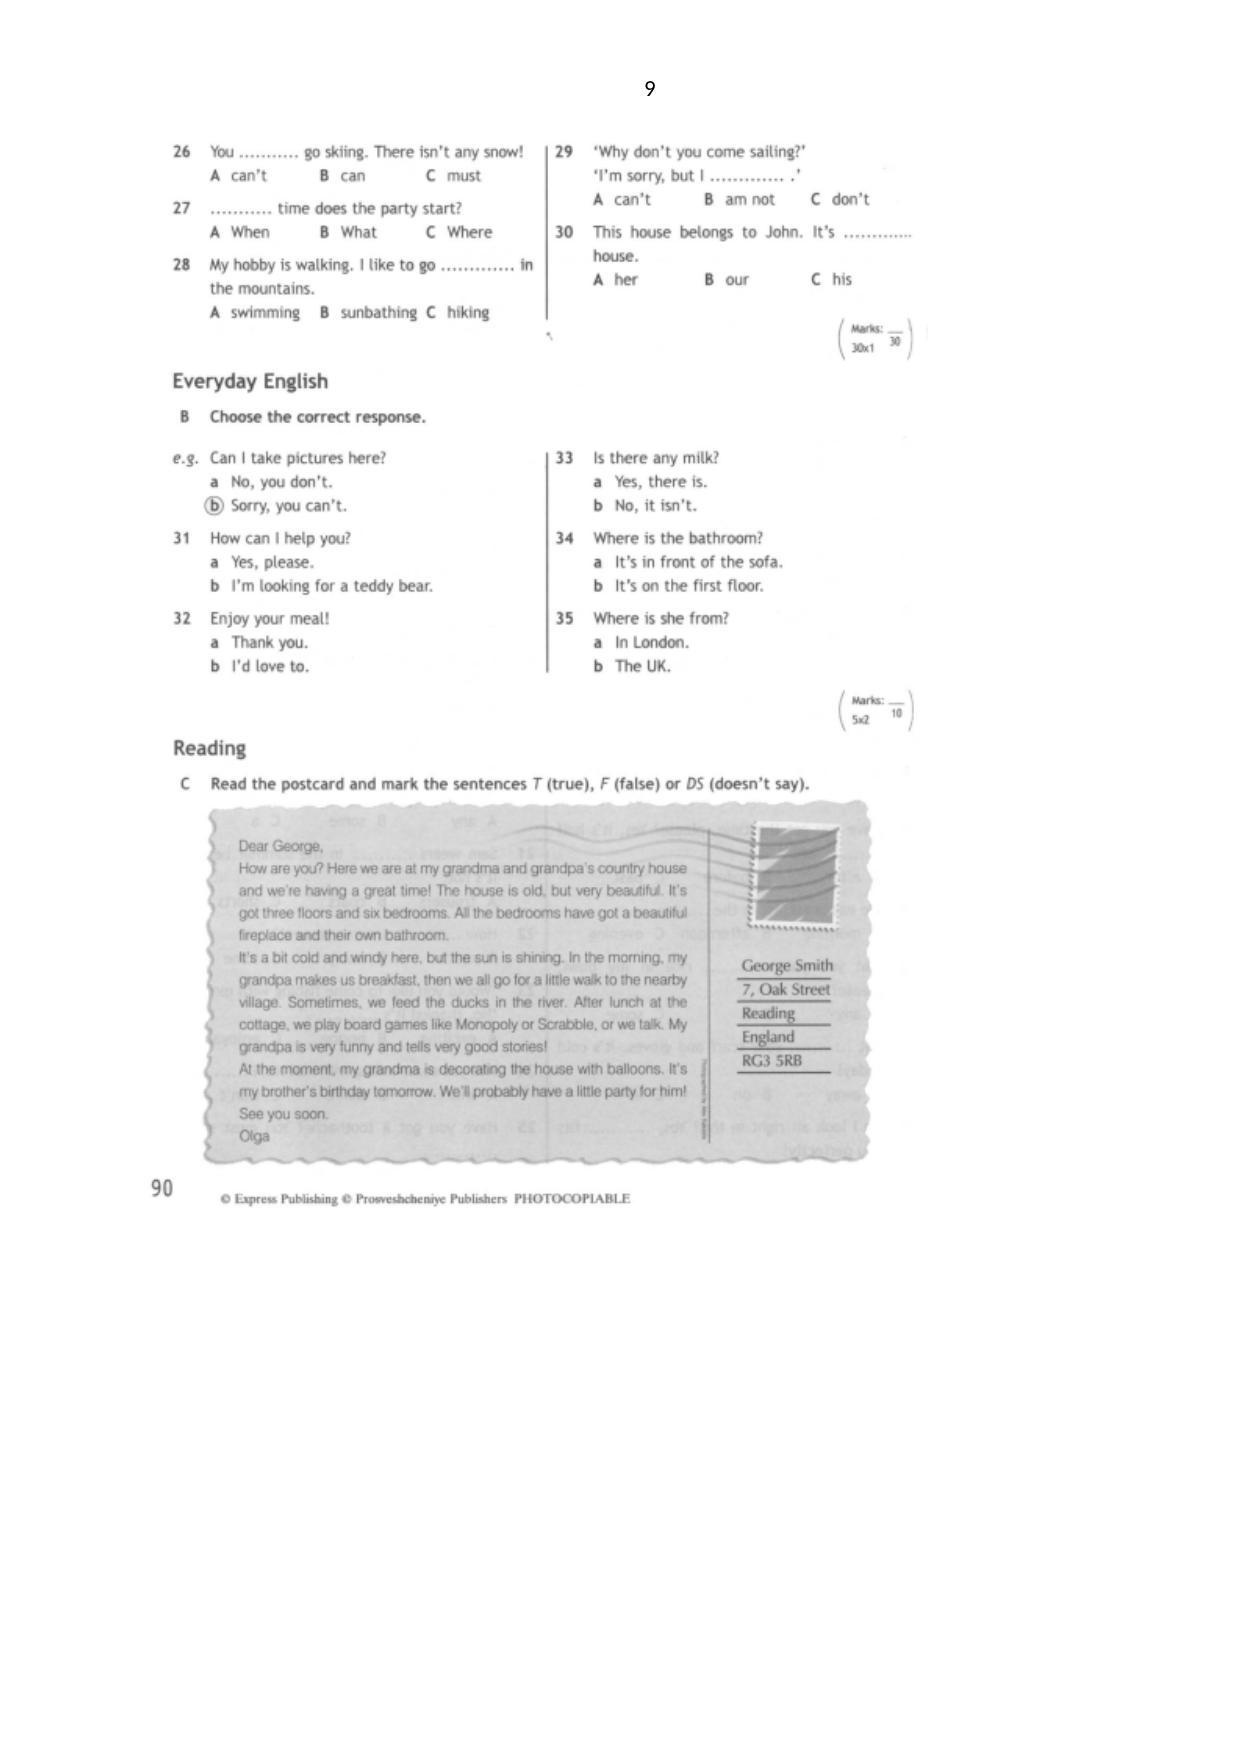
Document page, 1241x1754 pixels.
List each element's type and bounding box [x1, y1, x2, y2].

picture [118, 129, 928, 1266]
